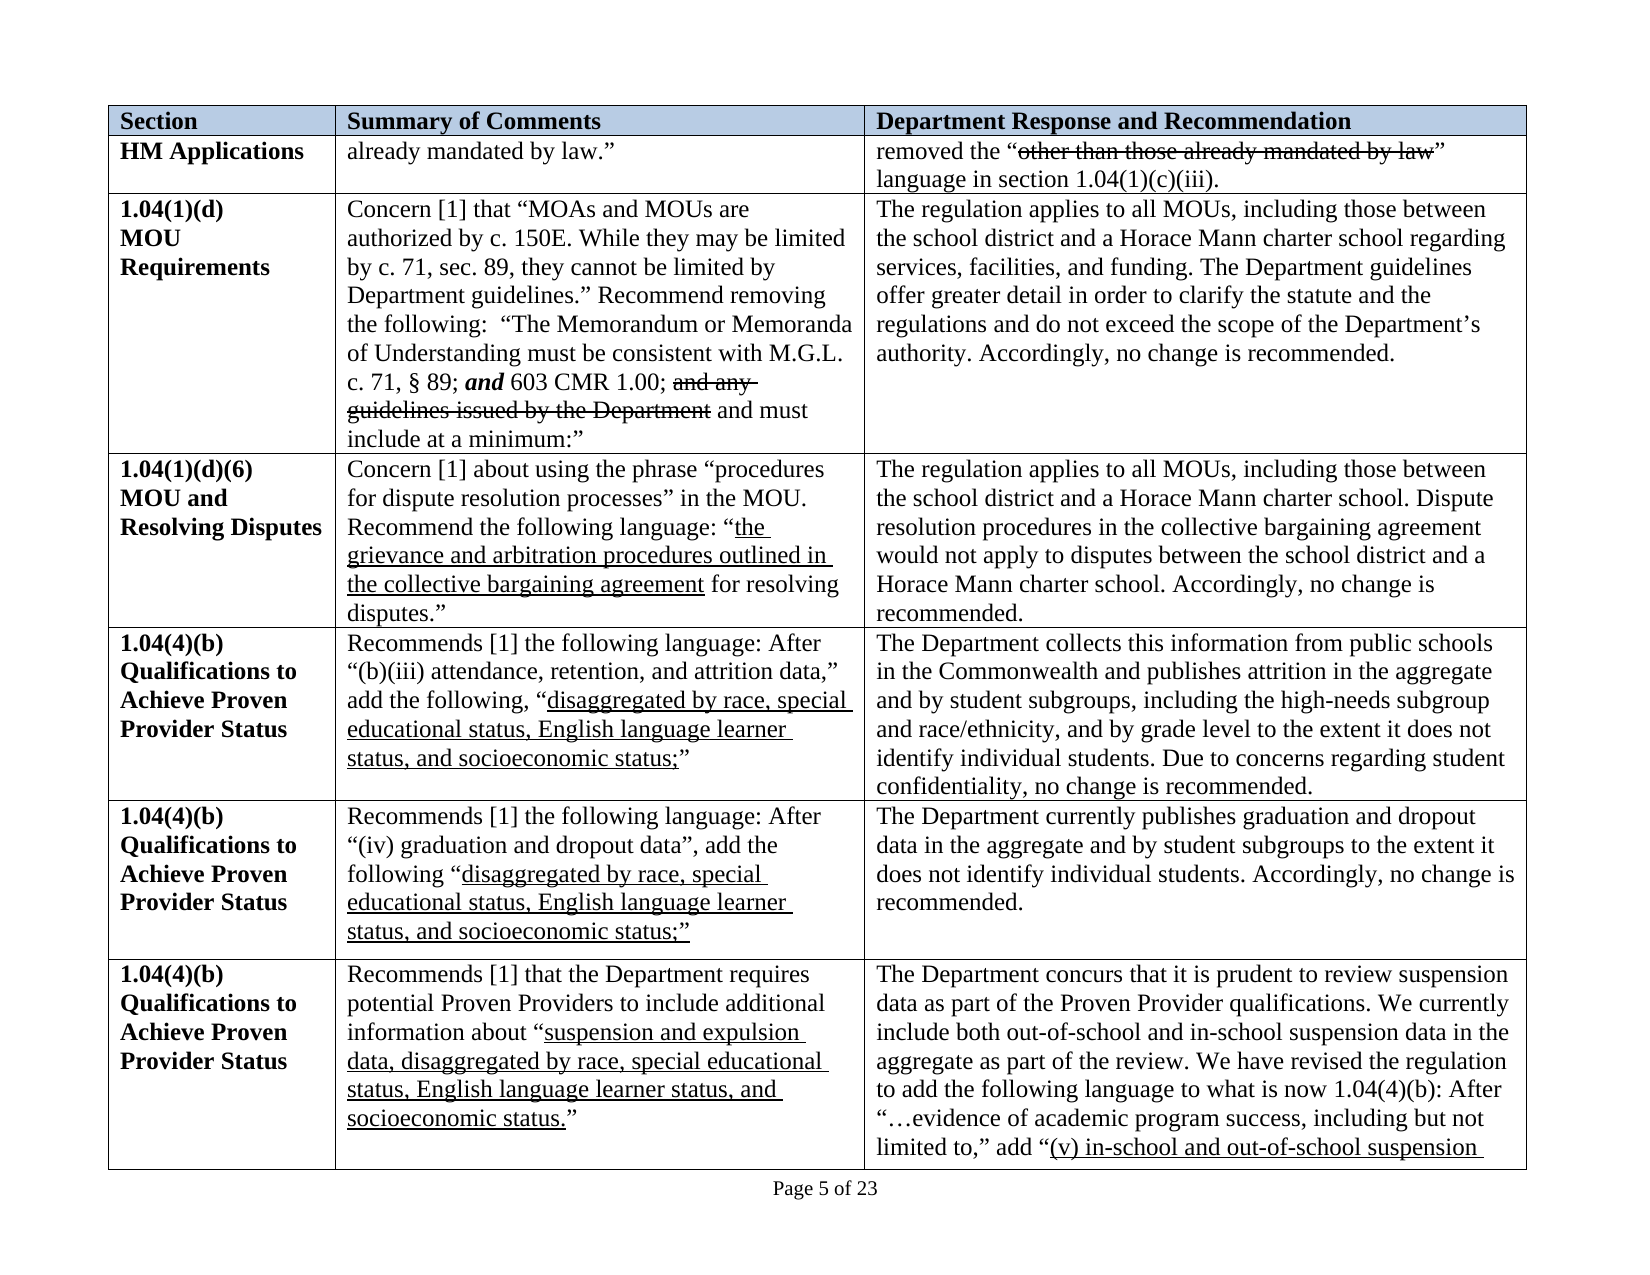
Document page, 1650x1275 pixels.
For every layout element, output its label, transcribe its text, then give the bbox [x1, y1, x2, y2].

table_header Summary of Comments [336, 106, 864, 135]
table_cell Concern [1] about using the phrase “procedures for dispute resolution processes” in the MOU. Recommend the following language: “the grievance and arbitration procedures outlined in the collective bargaining agreement for resolving disputes.” [336, 454, 864, 627]
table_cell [865, 960, 1526, 1169]
table_cell The Department collects this information from public schools in the Commonwealth and publishes attrition in the aggregate and by student subgroups, including the high-needs subgroup and race/ethnicity, and by grade level to the extent it does not identify individual students. Due to concerns regarding student confidentiality, no change is recommended. [865, 628, 1526, 800]
table_cell Recommends [1] the following language: After “(b)(iii) attendance, retention, and attrition data,” add the following, “disaggregated by race, special educational status, English language learner status, and socioeconomic status;” [336, 628, 864, 800]
table_cell 1.04(4)(b) Qualifications to Achieve Proven Provider Status [109, 628, 335, 800]
table_cell 1.04(1)(d)(6) MOU and Resolving Disputes [109, 454, 335, 627]
table_cell Recommends [1] the following language: After “(iv) graduation and dropout data”, add the following “disaggregated by race, special educational status, English language learner status, and socioeconomic status;” [336, 801, 864, 958]
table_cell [336, 960, 864, 1169]
table_cell 1.04(1)(d) MOU Requirements [109, 194, 335, 453]
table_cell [336, 136, 864, 193]
table_header Department Response and Recommendation [865, 106, 1526, 135]
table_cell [865, 136, 1526, 193]
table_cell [109, 960, 335, 1169]
table_cell The regulation applies to all MOUs, including those between the school district and a Horace Mann charter school. Dispute resolution procedures in the collective bargaining agreement would not apply to disputes between the school district and a Horace Mann charter school. Accordingly, no change is recommended. [865, 454, 1526, 627]
table_cell 1.04(1)(c) HM Applications [109, 136, 335, 193]
table_header Section [109, 106, 335, 135]
table_cell Concern [1] that “MOAs and MOUs are authorized by c. 150E. While they may be limited by c. 71, sec. 89, they cannot be limited by Department guidelines.” Recommend removing the following: “The Memorandum or Memoranda of Understanding must be consistent with M.G.L. c. 71, § 89; and 603 CMR 1.00; and any guidelines issued by the Department and must include at a minimum:” [336, 194, 864, 453]
table_cell The regulation applies to all MOUs, including those between the school district and a Horace Mann charter school regarding services, facilities, and funding. The Department guidelines offer greater detail in order to clarify the statute and the regulations and do not exceed the scope of the Department’s authority. Accordingly, no change is recommended. [865, 194, 1526, 453]
table_cell The Department currently publishes graduation and dropout data in the aggregate and by student subgroups to the extent it does not identify individual students. Accordingly, no change is recommended. [865, 801, 1526, 958]
table_cell 1.04(4)(b) Qualifications to Achieve Proven Provider Status [109, 801, 335, 958]
